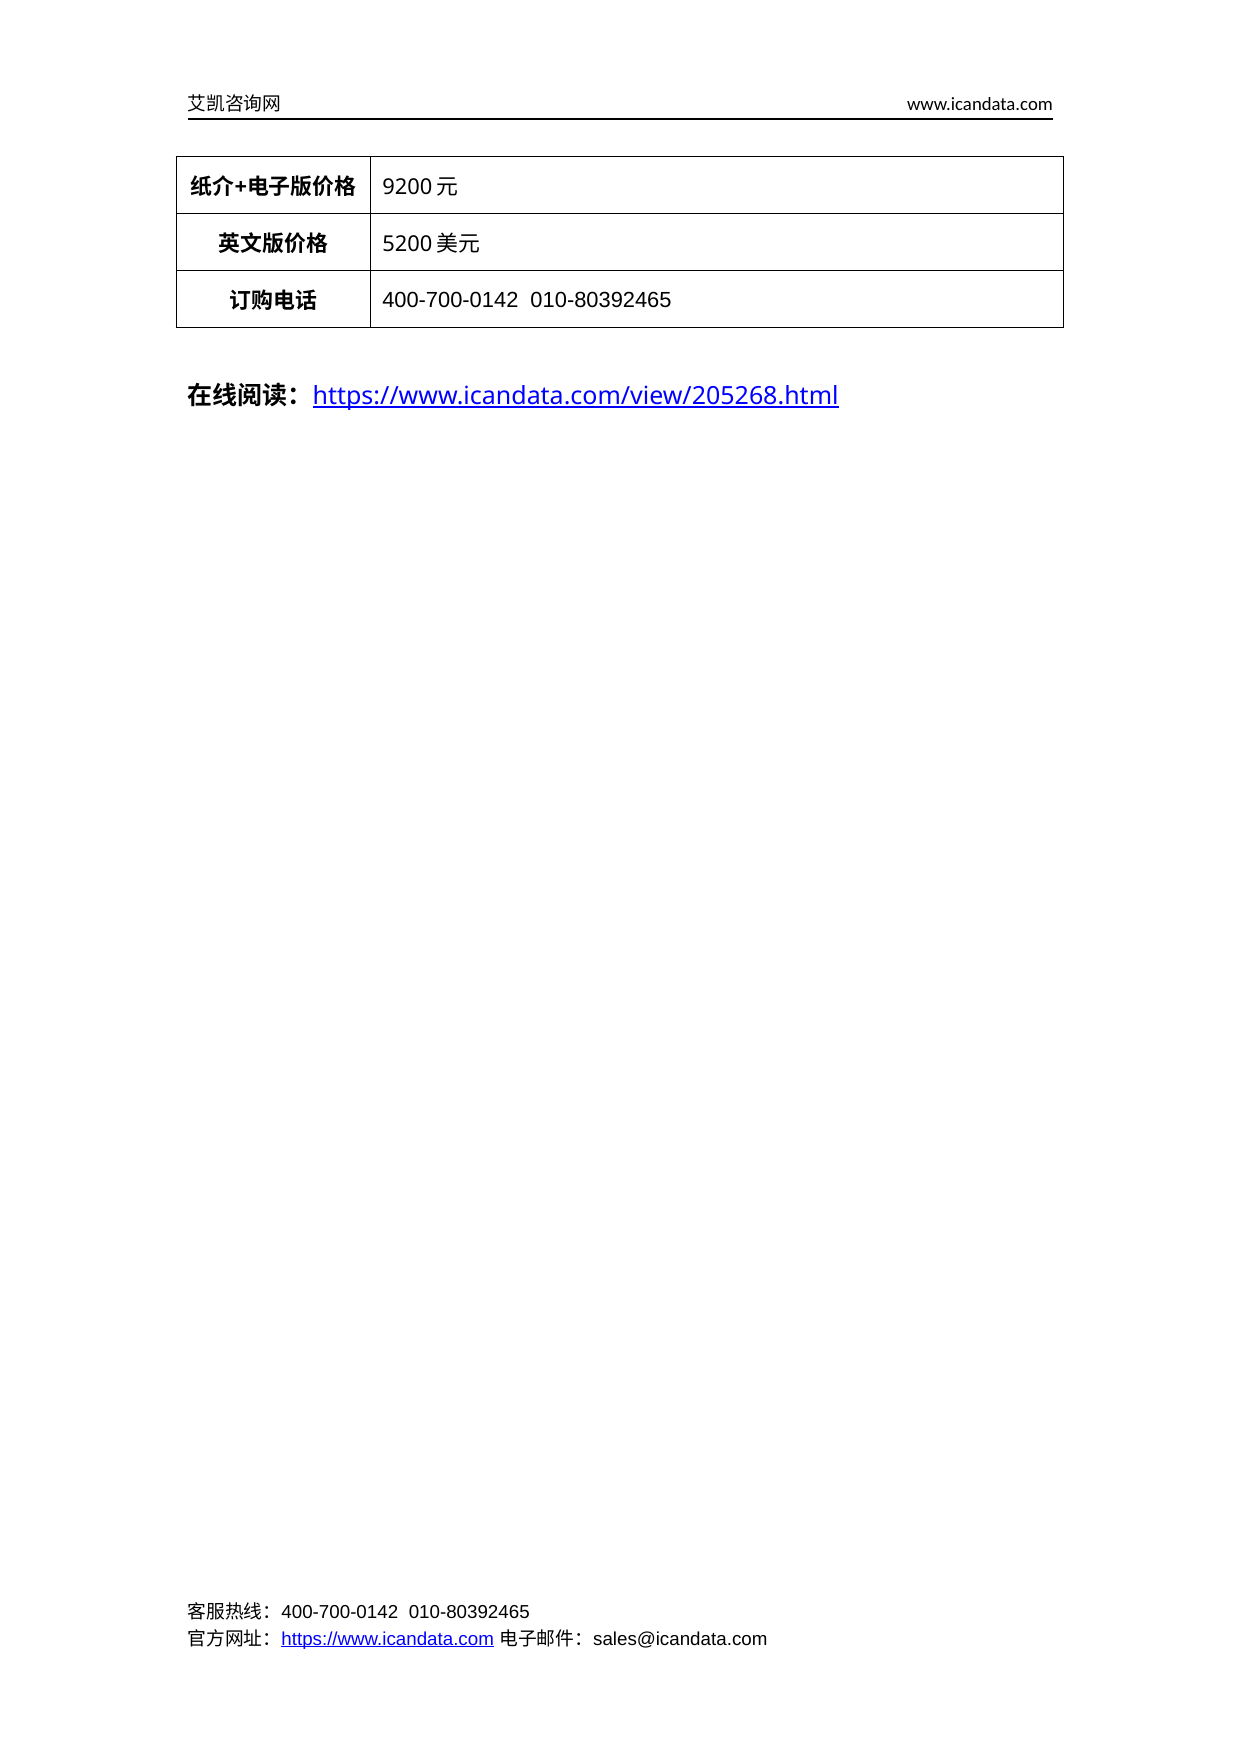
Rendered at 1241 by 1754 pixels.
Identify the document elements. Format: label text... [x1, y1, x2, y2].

table_cell 9200元 [371, 157, 1063, 213]
table_cell 纸介+电子版价格 [177, 157, 370, 213]
table_cell 英文版价格 [177, 214, 370, 270]
table_cell 5200美元 [371, 214, 1063, 270]
table_cell 订购电话 [177, 271, 370, 327]
text 在线阅读：https://www.icandata.com/view/205268.html [187, 361, 1053, 426]
table_cell 400-700-0142 010-80392465 [371, 271, 1063, 327]
